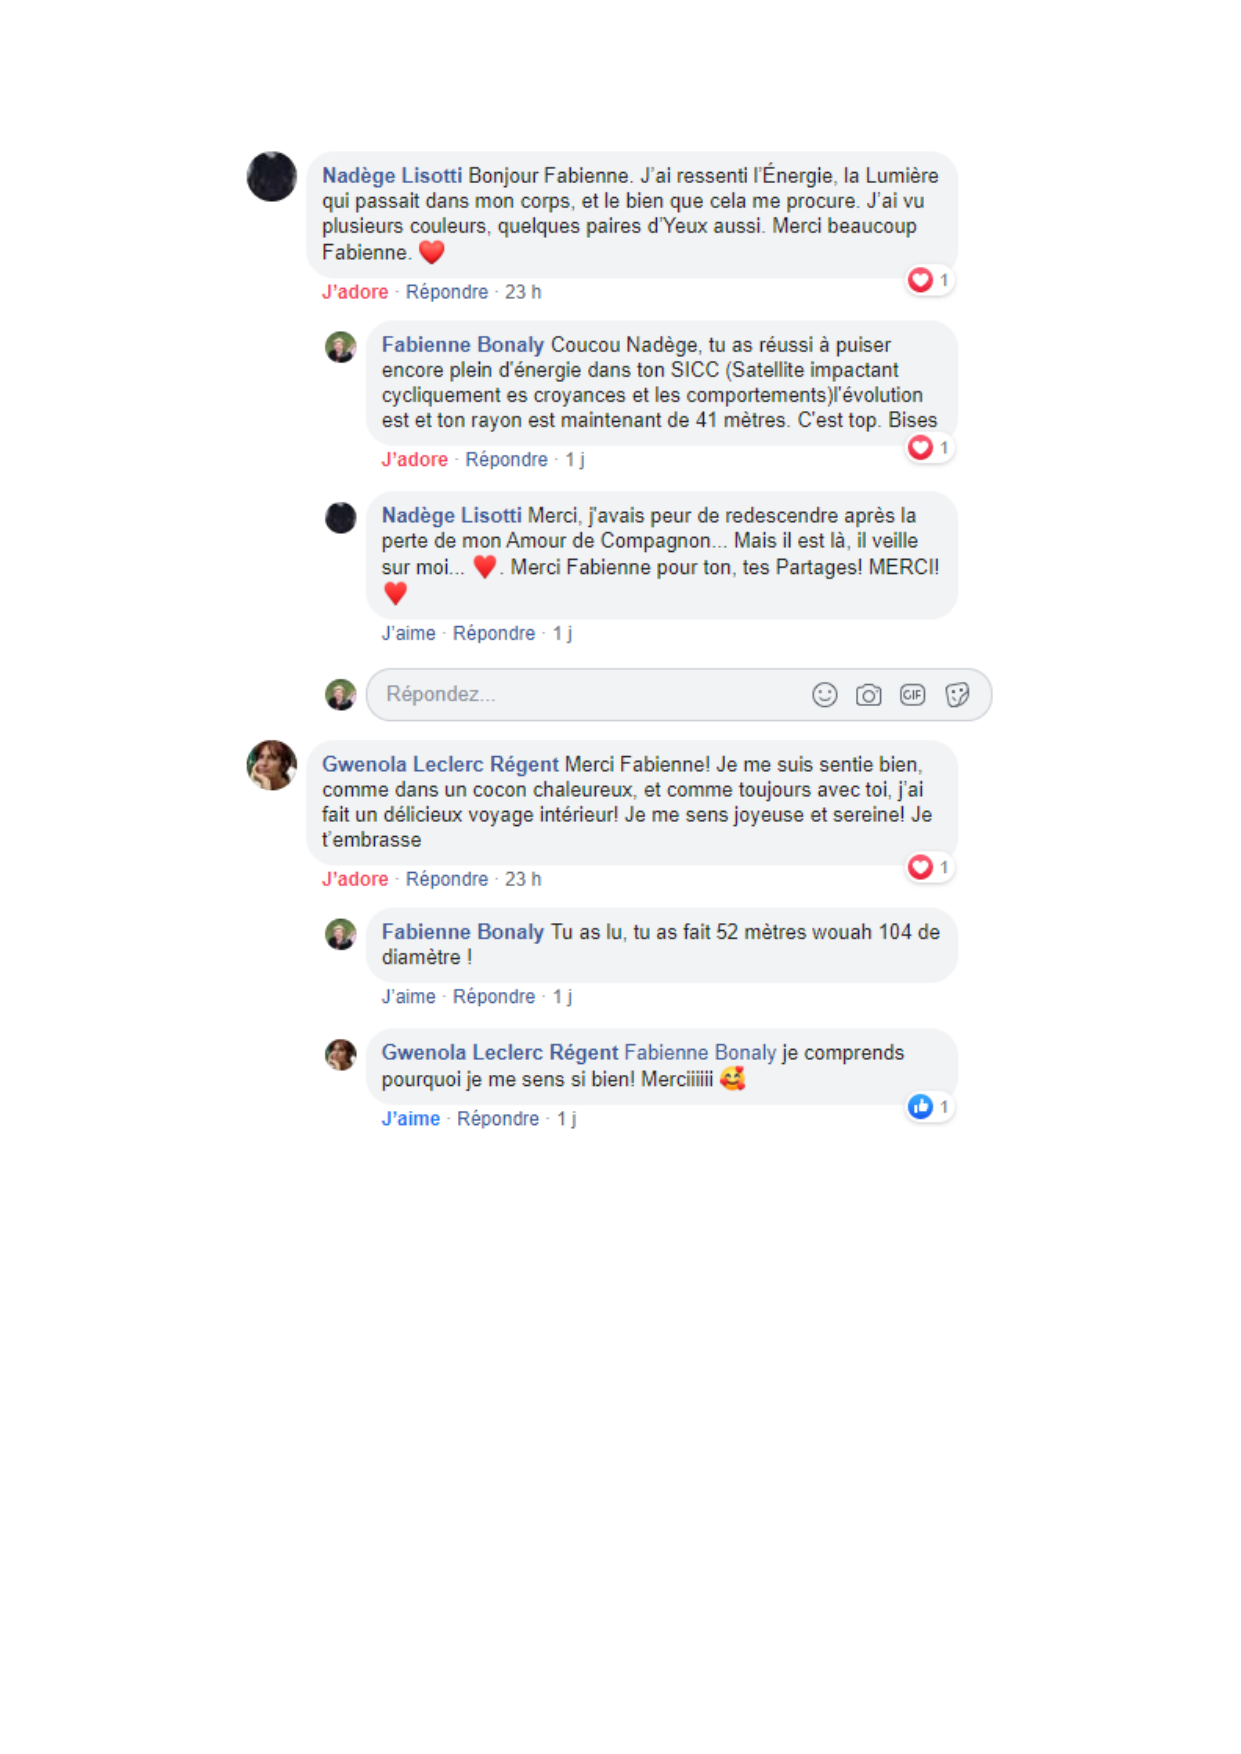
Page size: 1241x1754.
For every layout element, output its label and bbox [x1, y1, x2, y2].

picture [233, 147, 1007, 1146]
